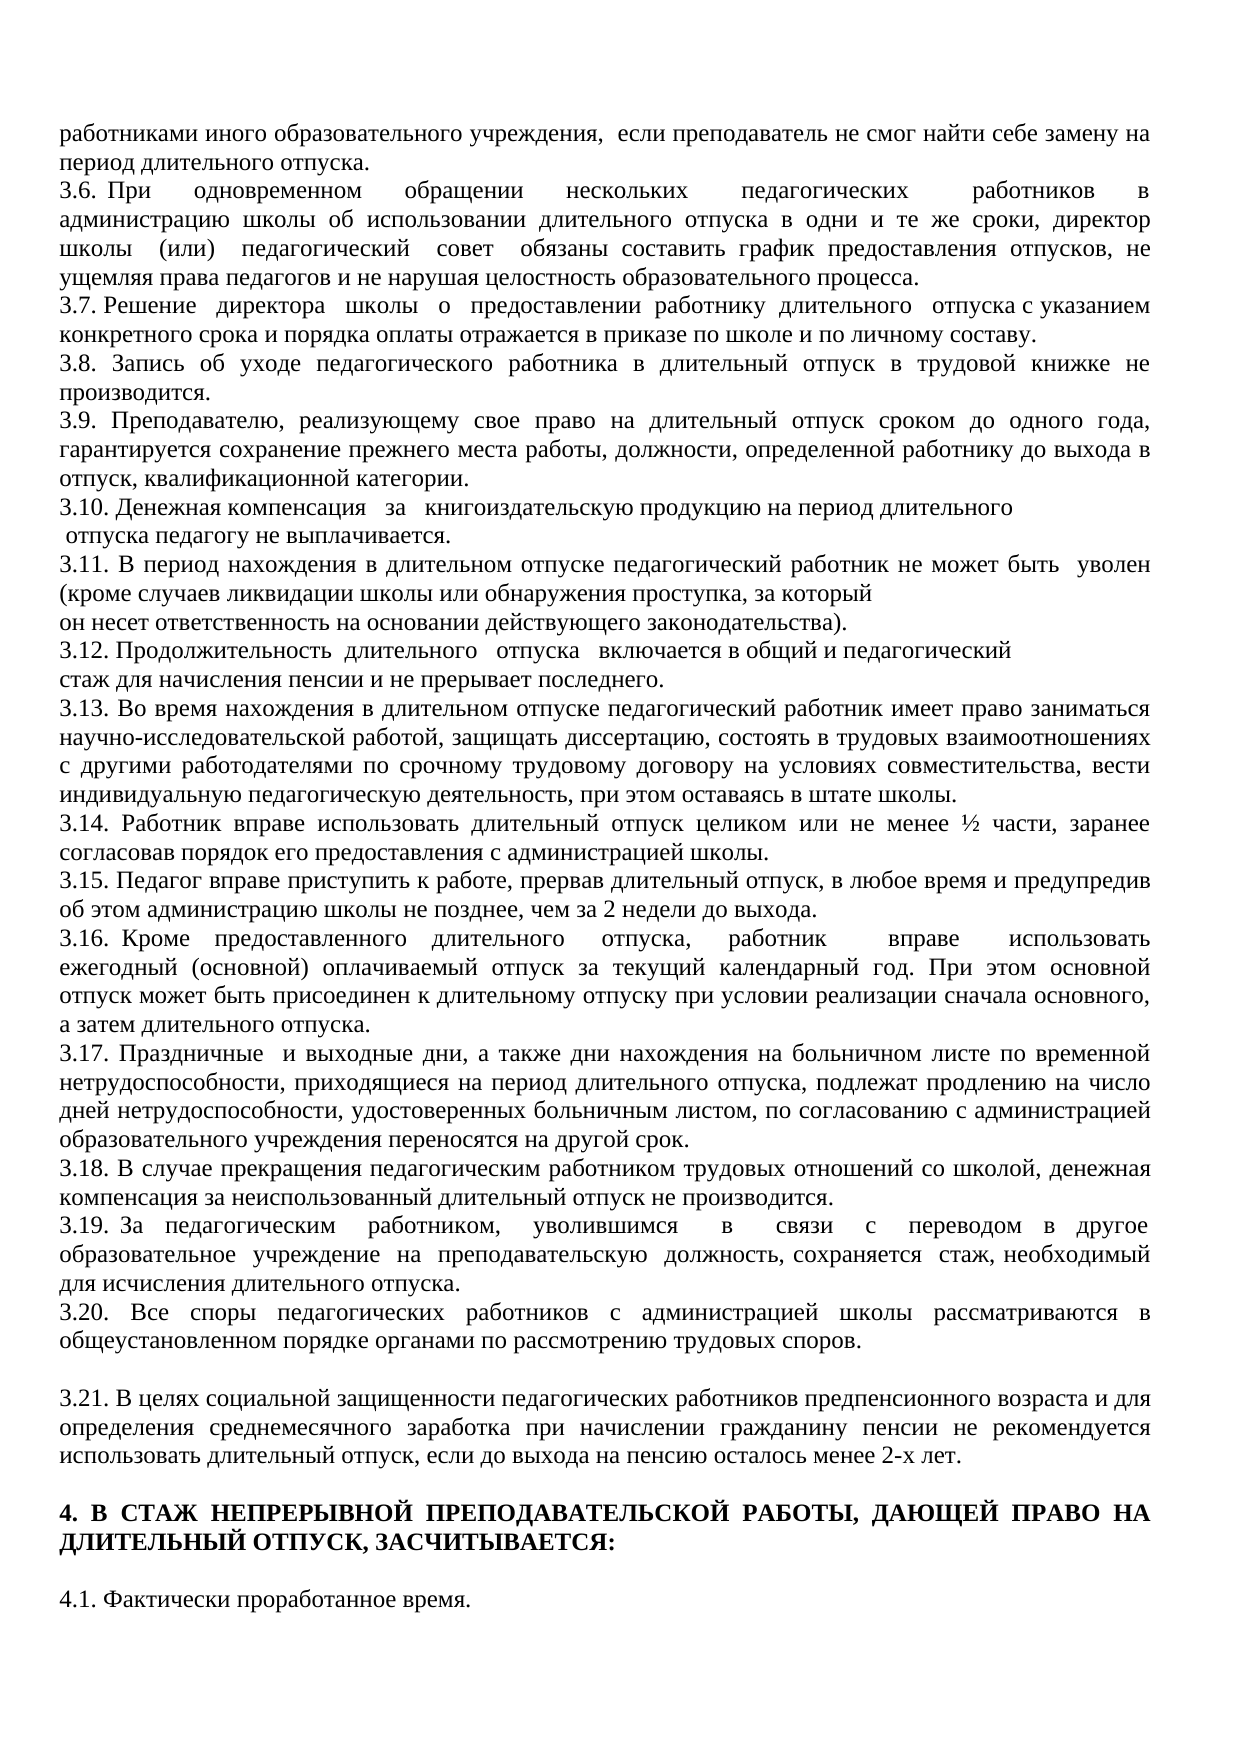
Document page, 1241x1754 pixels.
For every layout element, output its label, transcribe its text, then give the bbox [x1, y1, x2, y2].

text 3.20. Все споры педагогических работников с администрацией школы рассматриваются в общеустановленном порядке органами по рассмотрению трудовых споров. [59, 1297, 1152, 1354]
text 3.9. Преподавателю, реализующему свое право на длительный отпуск сроком до одного года, гарантируется сохранение прежнего места работы, должности, определенной работнику до выхода в отпуск, квалификационной категории. [59, 406, 1152, 492]
text 3.18. В случае прекращения педагогическим работником трудовых отношений со школой, денежная компенсация за неиспользованный длительный отпуск не производится. [59, 1153, 1152, 1211]
text 3.14. Работник вправе использовать длительный отпуск целиком или не менее ½ части, заранее согласовав порядок его предоставления с администрацией школы. [59, 808, 1152, 866]
text 3.15. Педагог вправе приступить к работе, прервав длительный отпуск, в любое время и предупредив об этом администрацию школы не позднее, чем за 2 недели до выхода. [59, 866, 1152, 923]
text стаж для начисления пенсии и не прерывает последнего. [59, 664, 1152, 693]
text 3.7. Решение директора школы о предоставлении работнику длительного отпуска с указанием конкретного срока и порядка оплаты отражается в приказе по школе и по личному составу. [59, 291, 1152, 348]
text 3.12. Продолжительность длительного отпуска включается в общий и педагогический [59, 636, 1152, 664]
text 3.16. Кроме предоставленного длительного отпуска, работник вправе использовать ежегодный (основной) оплачиваемый отпуск за текущий календарный год. При этом основной отпуск может быть присоединен к длительному отпуску при условии реализации сначала основного, а затем длительного отпуска. [59, 923, 1152, 1038]
text 3.21. В целях социальной защищенности педагогических работников предпенсионного возраста и для определения среднемесячного заработка при начислении гражданину пенсии не рекомендуется использовать длительный отпуск, если до выхода на пенсию осталось менее 2-х лет. [59, 1383, 1152, 1469]
text 3.13. Во время нахождения в длительном отпуске педагогический работник имеет право заниматься научно-исследовательской работой, защищать диссертацию, состоять в трудовых взаимоотношениях с другими работодателями по срочному трудовому договору на условиях совместительства, вести индивидуальную педагогическую деятельность, при этом оставаясь в штате школы. [59, 693, 1152, 808]
text 3.11. В период нахождения в длительном отпуске педагогический работник не может быть уволен (кроме случаев ликвидации школы или обнаружения проступка, за который [59, 549, 1152, 607]
text 3.17. Праздничные и выходные дни, а также дни нахождения на больничном листе по временной нетрудоспособности, приходящиеся на период длительного отпуска, подлежат продлению на число дней нетрудоспособности, удостоверенных больничным листом, по согласованию с администрацией образовательного учреждения переносятся на другой срок. [59, 1038, 1152, 1153]
text 3.10. Денежная компенсация за книгоиздательскую продукцию на период длительного [59, 492, 1152, 521]
text 4.1. Фактически проработанное время. [59, 1584, 1152, 1613]
text 3.6. При одновременном обращении нескольких педагогических работников в администрацию школы об использовании длительного отпуска в одни и те же сроки, директор школы (или) педагогический совет обязаны составить график предоставления отпусков, не ущемляя права педагогов и не нарушая целостность образовательного процесса. [59, 176, 1152, 291]
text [59, 118, 1152, 176]
text 3.8. Запись об уходе педагогического работника в длительный отпуск в трудовой книжке не производится. [59, 348, 1152, 406]
text 3.19. За педагогическим работником, уволившимся в связи с переводом в другое образовательное учреждение на преподавательскую должность, сохраняется стаж, необходимый для исчисления длительного отпуска. [59, 1211, 1152, 1297]
text он несет ответственность на основании действующего законодательства). [59, 607, 1152, 636]
text 4. В СТАЖ НЕПРЕРЫВНОЙ ПРЕПОДАВАТЕЛЬСКОЙ РАБОТЫ, ДАЮЩЕЙ ПРАВО НА ДЛИТЕЛЬНЫЙ ОТПУСК, ЗАСЧИТЫВАЕТСЯ: [59, 1498, 1152, 1556]
text отпуска педагогу не выплачивается. [59, 521, 1152, 549]
